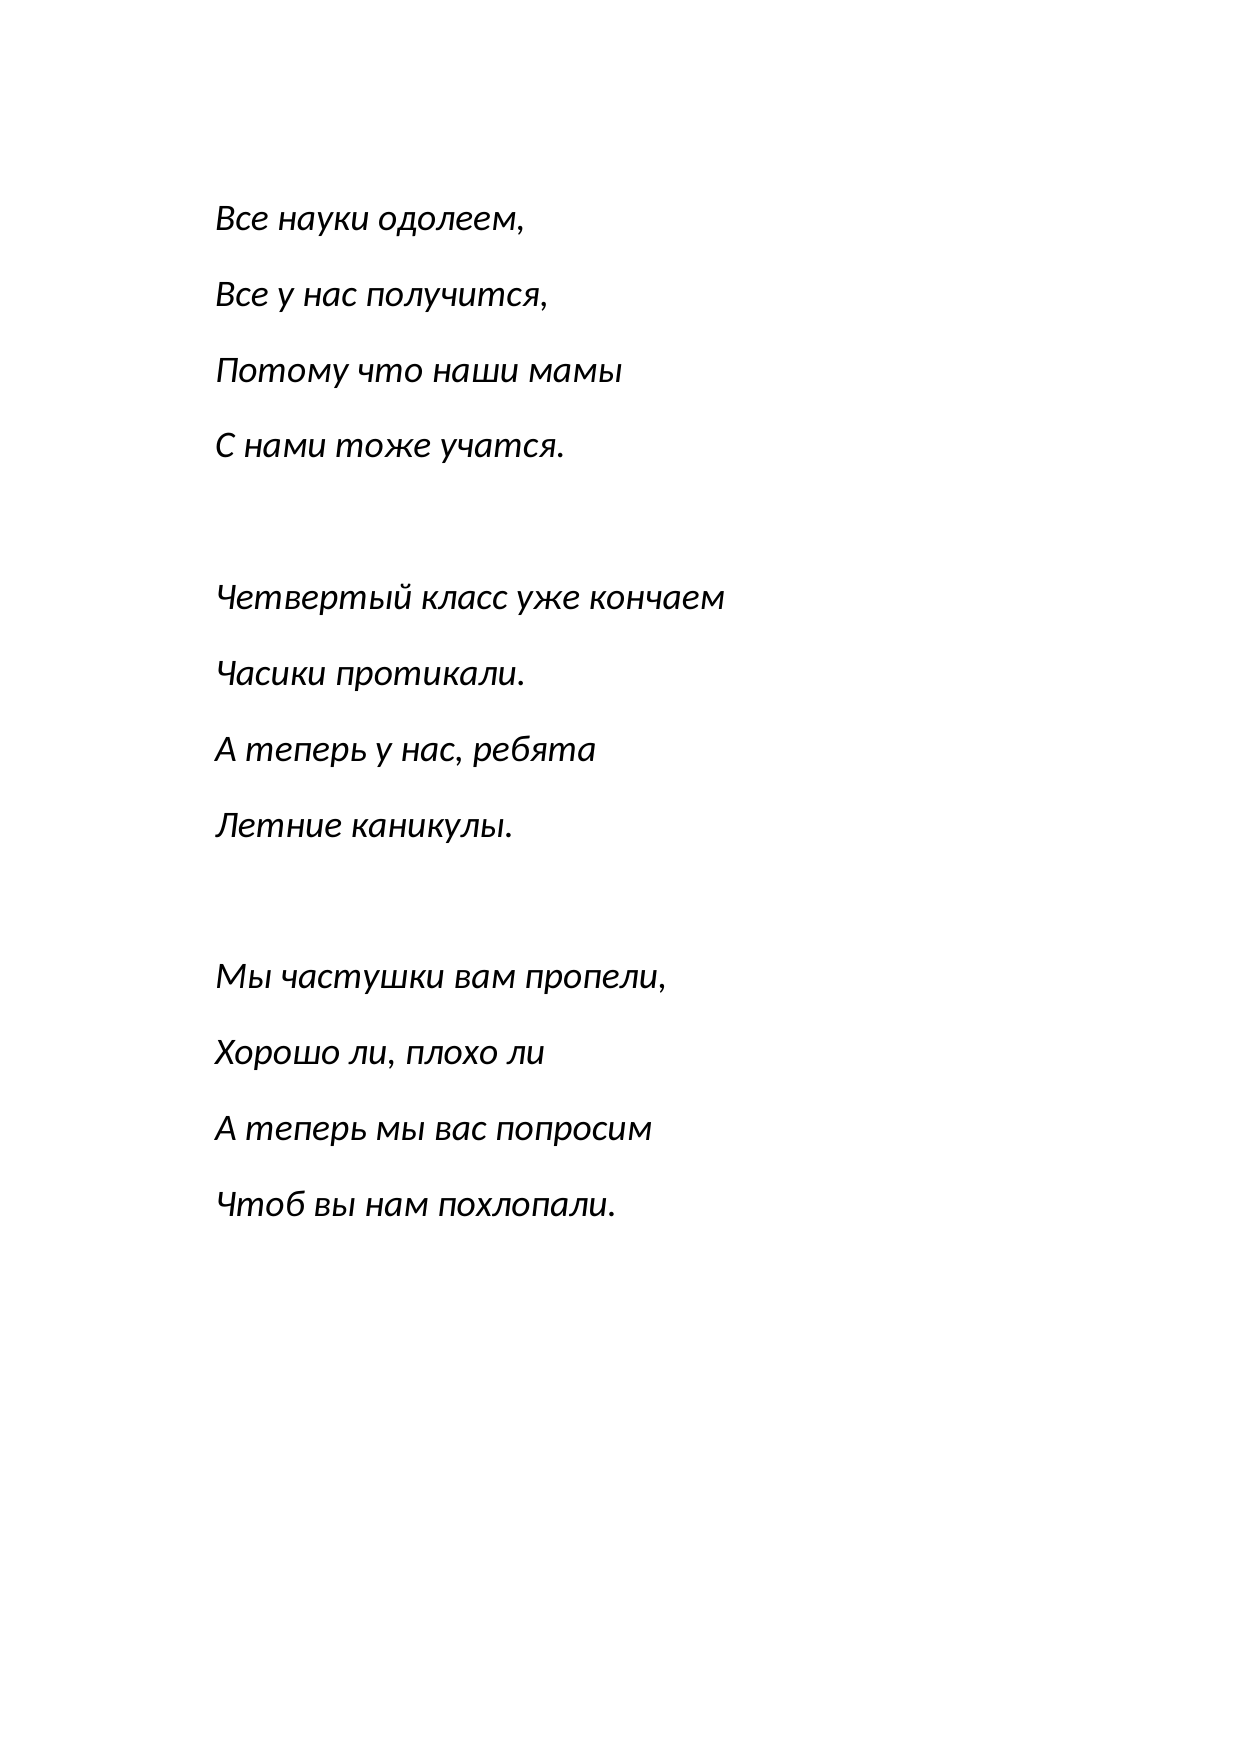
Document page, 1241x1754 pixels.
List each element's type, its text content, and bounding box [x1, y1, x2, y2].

text Все науки одолеем, [215, 194, 1152, 240]
text А теперь мы вас попросим [215, 1104, 1152, 1150]
text Хорошо ли, плохо ли [215, 1028, 1152, 1074]
text Потому что наши мамы [215, 346, 1152, 391]
text Четвертый класс уже кончаем [215, 573, 1152, 619]
text А теперь у нас, ребята [215, 725, 1152, 771]
text Часики протикали. [215, 649, 1152, 695]
text Летние каникулы. [215, 801, 1152, 846]
text С нами тоже учатся. [215, 421, 1152, 467]
text Все у нас получится, [215, 270, 1152, 316]
text Чтоб вы нам похлопали. [215, 1180, 1152, 1226]
text Мы частушки вам пропели, [215, 952, 1152, 998]
